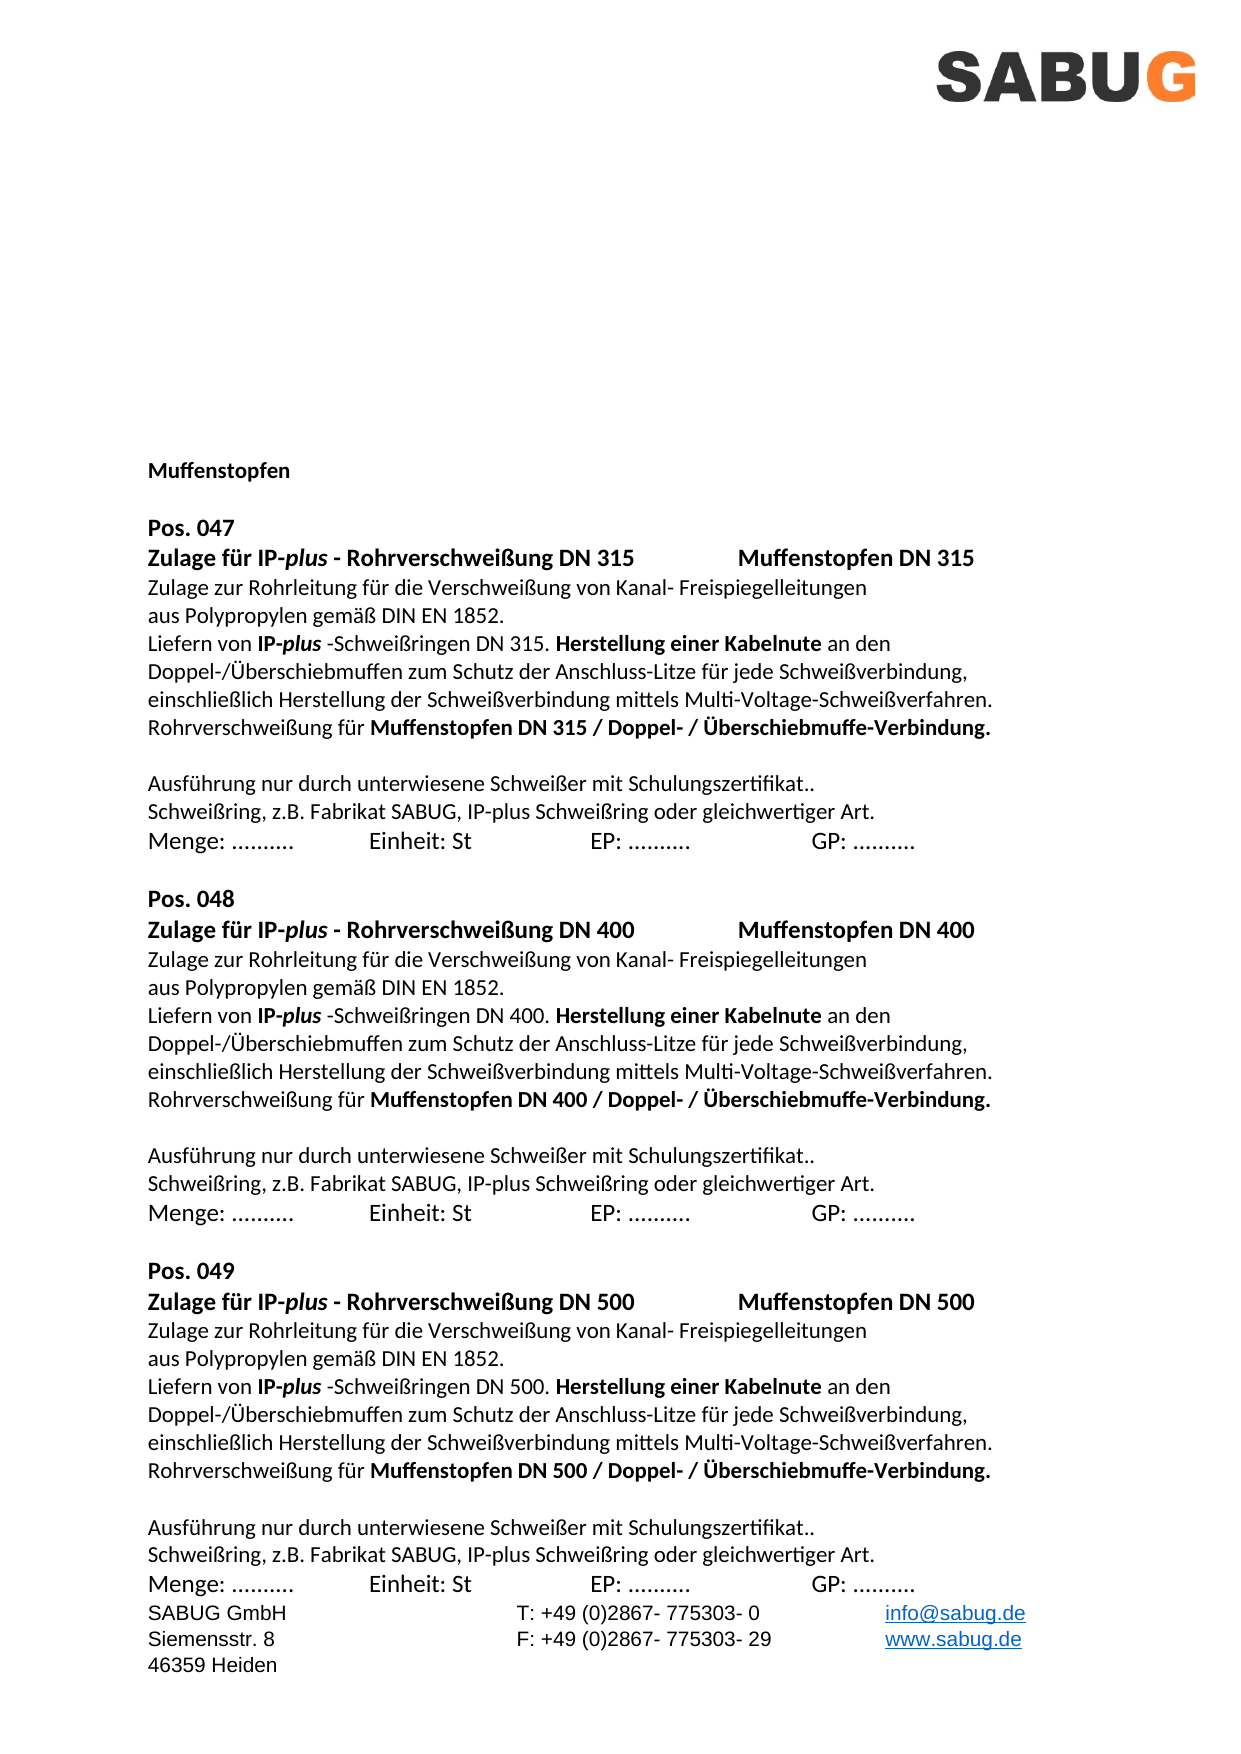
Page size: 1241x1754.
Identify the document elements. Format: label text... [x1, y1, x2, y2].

text Menge: .......... Einheit: St EP: .......... GP: .......... [148, 1197, 1093, 1227]
text Zulage zur Rohrleitung für die Verschweißung von Kanal- Freispiegelleitungen [148, 573, 1093, 601]
text Ausführung nur durch unterwiesene Schweißer mit Schulungszertifikat.. [148, 1513, 1093, 1541]
text Ausführung nur durch unterwiesene Schweißer mit Schulungszertifikat.. [148, 769, 1093, 797]
text einschließlich Herstellung der Schweißverbindung mittels Multi-Voltage-Schweißverfahren. [148, 685, 1093, 713]
picture [934, 51, 1195, 102]
text Rohrverschweißung für Muffenstopfen DN 315 / Doppel- / Überschiebmuffe-Verbindung. [148, 713, 1093, 741]
text Zulage zur Rohrleitung für die Verschweißung von Kanal- Freispiegelleitungen [148, 945, 1093, 973]
text aus Polypropylen gemäß DIN EN 1852. [148, 973, 1093, 1001]
text Liefern von IP-plus -Schweißringen DN 400. Herstellung einer Kabelnute an den Doppel-/Überschiebmuffen zum Schutz der Anschluss-Litze für jede Schweißverbindung, [148, 1001, 1093, 1057]
text Ausführung nur durch unterwiesene Schweißer mit Schulungszertifikat.. [148, 1141, 1093, 1169]
text Pos. 048 [148, 884, 1093, 914]
text Liefern von IP-plus -Schweißringen DN 500. Herstellung einer Kabelnute an den Doppel-/Überschiebmuffen zum Schutz der Anschluss-Litze für jede Schweißverbindung, [148, 1372, 1093, 1428]
text Schweißring, z.B. Fabrikat SABUG, IP-plus Schweißring oder gleichwertiger Art. [148, 1169, 1093, 1197]
text einschließlich Herstellung der Schweißverbindung mittels Multi-Voltage-Schweißverfahren. [148, 1428, 1093, 1457]
text Zulage für IP-plus - Rohrverschweißung DN 500 Muffenstopfen DN 500 [148, 1286, 1093, 1316]
text Rohrverschweißung für Muffenstopfen DN 500 / Doppel- / Überschiebmuffe-Verbindung. [148, 1457, 1093, 1484]
text Pos. 049 [148, 1255, 1093, 1286]
text Zulage zur Rohrleitung für die Verschweißung von Kanal- Freispiegelleitungen [148, 1316, 1093, 1344]
text Menge: .......... Einheit: St EP: .......... GP: .......... [148, 825, 1093, 856]
text Muffenstopfen [148, 456, 1093, 484]
text aus Polypropylen gemäß DIN EN 1852. [148, 1344, 1093, 1372]
text Schweißring, z.B. Fabrikat SABUG, IP-plus Schweißring oder gleichwertiger Art. [148, 797, 1093, 825]
text aus Polypropylen gemäß DIN EN 1852. [148, 601, 1093, 629]
text Zulage für IP-plus - Rohrverschweißung DN 315 Muffenstopfen DN 315 [148, 542, 1093, 573]
text Liefern von IP-plus -Schweißringen DN 315. Herstellung einer Kabelnute an den Doppel-/Überschiebmuffen zum Schutz der Anschluss-Litze für jede Schweißverbindung, [148, 629, 1093, 685]
text einschließlich Herstellung der Schweißverbindung mittels Multi-Voltage-Schweißverfahren. [148, 1057, 1093, 1085]
text Zulage für IP-plus - Rohrverschweißung DN 400 Muffenstopfen DN 400 [148, 914, 1093, 945]
text Menge: .......... Einheit: St EP: .......... GP: .......... [148, 1569, 1093, 1599]
text Rohrverschweißung für Muffenstopfen DN 400 / Doppel- / Überschiebmuffe-Verbindung. [148, 1085, 1093, 1113]
text Pos. 047 [148, 512, 1093, 542]
text Schweißring, z.B. Fabrikat SABUG, IP-plus Schweißring oder gleichwertiger Art. [148, 1541, 1093, 1569]
